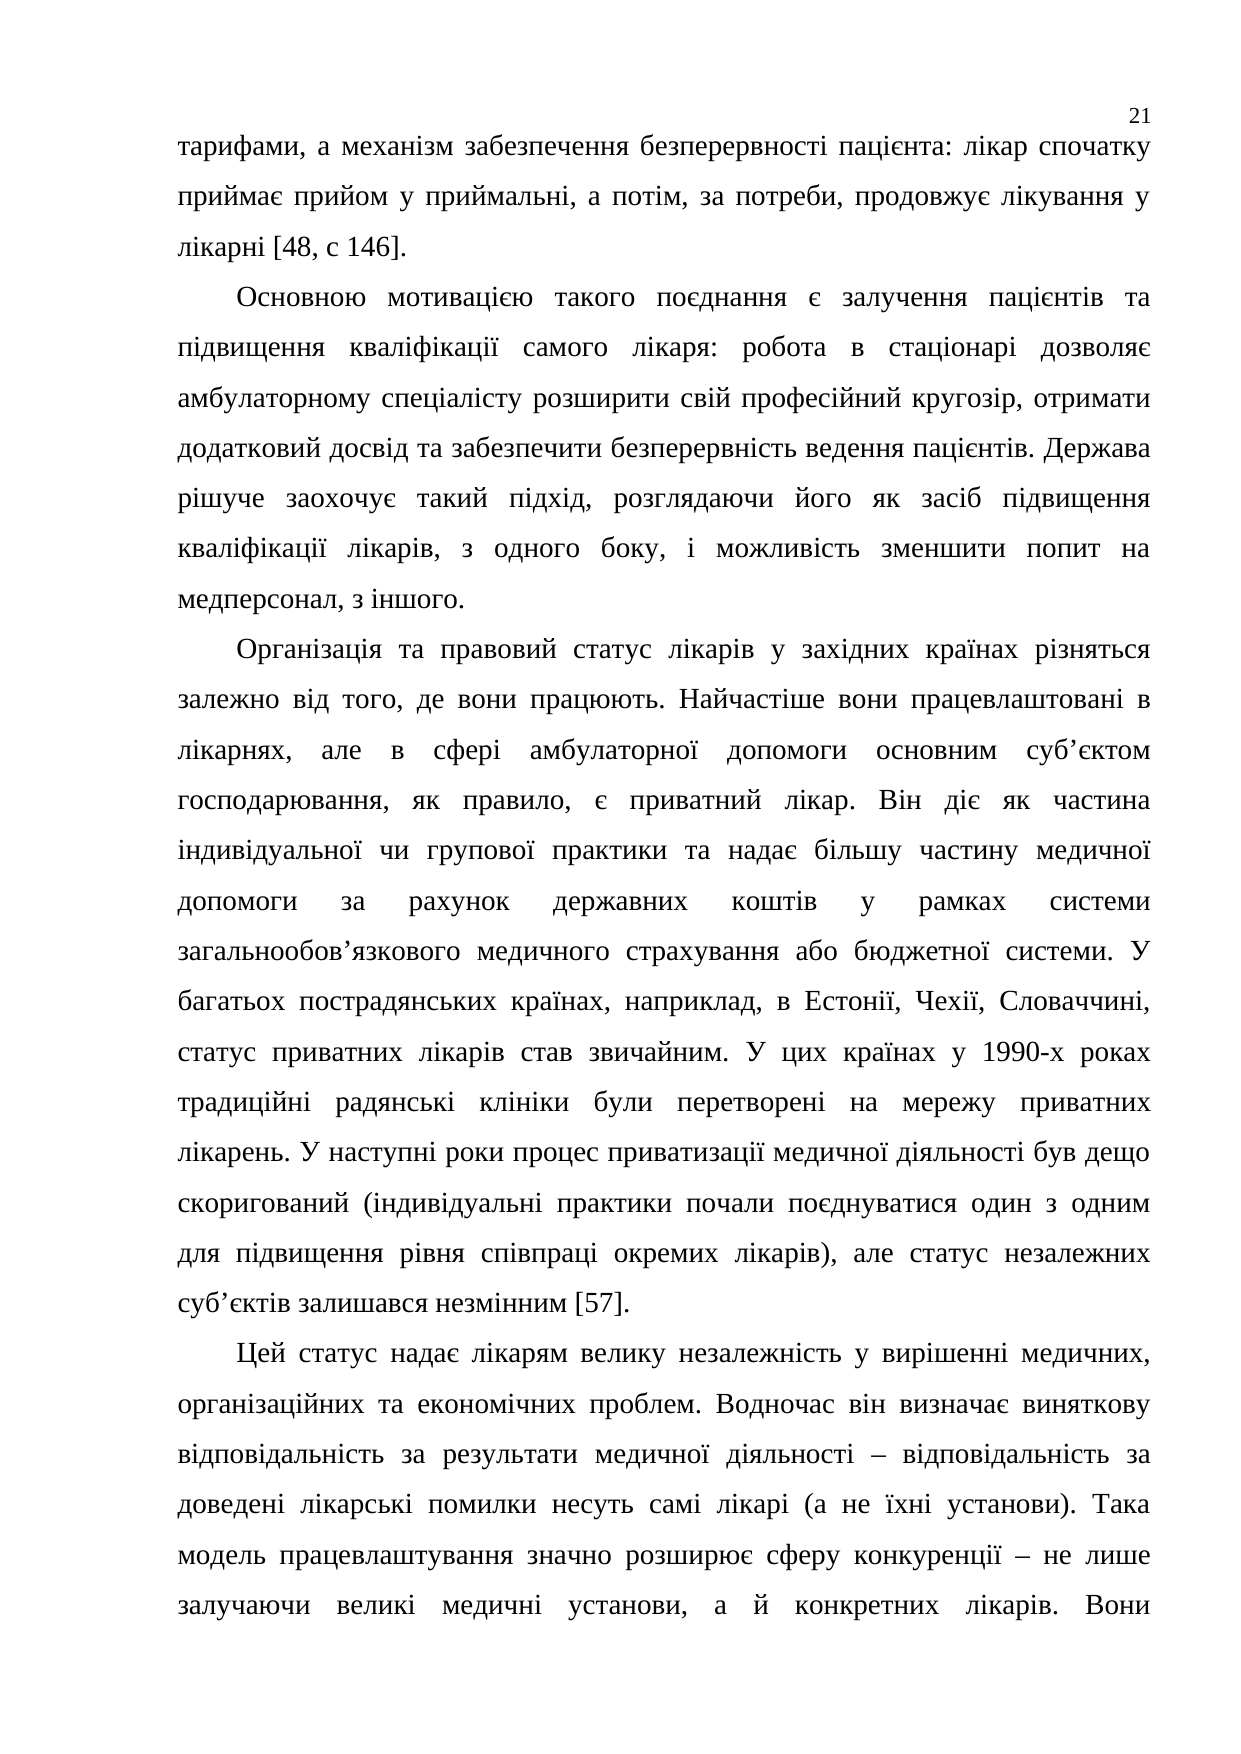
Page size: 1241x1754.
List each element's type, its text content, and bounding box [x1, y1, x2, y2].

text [177, 128, 1152, 262]
text Основною мотивацією такого поєднання є залучення пацієнтів та підвищення кваліфікації самого лікаря: робота в стаціонарі дозволяє амбулаторному спеціалісту розширити свій професійний кругозір, отримати додатковий досвід та забезпечити безперервність ведення пацієнтів. Держава рішуче заохочує такий підхід, розглядаючи його як засіб підвищення кваліфікації лікарів, з одного боку, і можливість зменшити попит на медперсонал, з іншого. [177, 279, 1152, 614]
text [177, 1336, 1152, 1621]
text Організація та правовий статус лікарів у західних країнах різняться залежно від того, де вони працюють. Найчастіше вони працевлаштовані в лікарнях, але в сфері амбулаторної допомоги основним суб’єктом господарювання, як правило, є приватний лікар. Він діє як частина індивідуальної чи групової практики та надає більшу частину медичної допомоги за рахунок державних коштів у рамках системи загальнообов’язкового медичного страхування або бюджетної системи. У багатьох пострадянських країнах, наприклад, в Естонії, Чехії, Словаччині, статус приватних лікарів став звичайним. У цих країнах у 1990-х роках традиційні радянські клініки були перетворені на мережу приватних лікарень. У наступні роки процес приватизації медичної діяльності був дещо скоригований (індивідуальні практики почали поєднуватися один з одним для підвищення рівня співпраці окремих лікарів), але статус незалежних суб’єктів залишався незмінним [57]. [177, 631, 1152, 1319]
